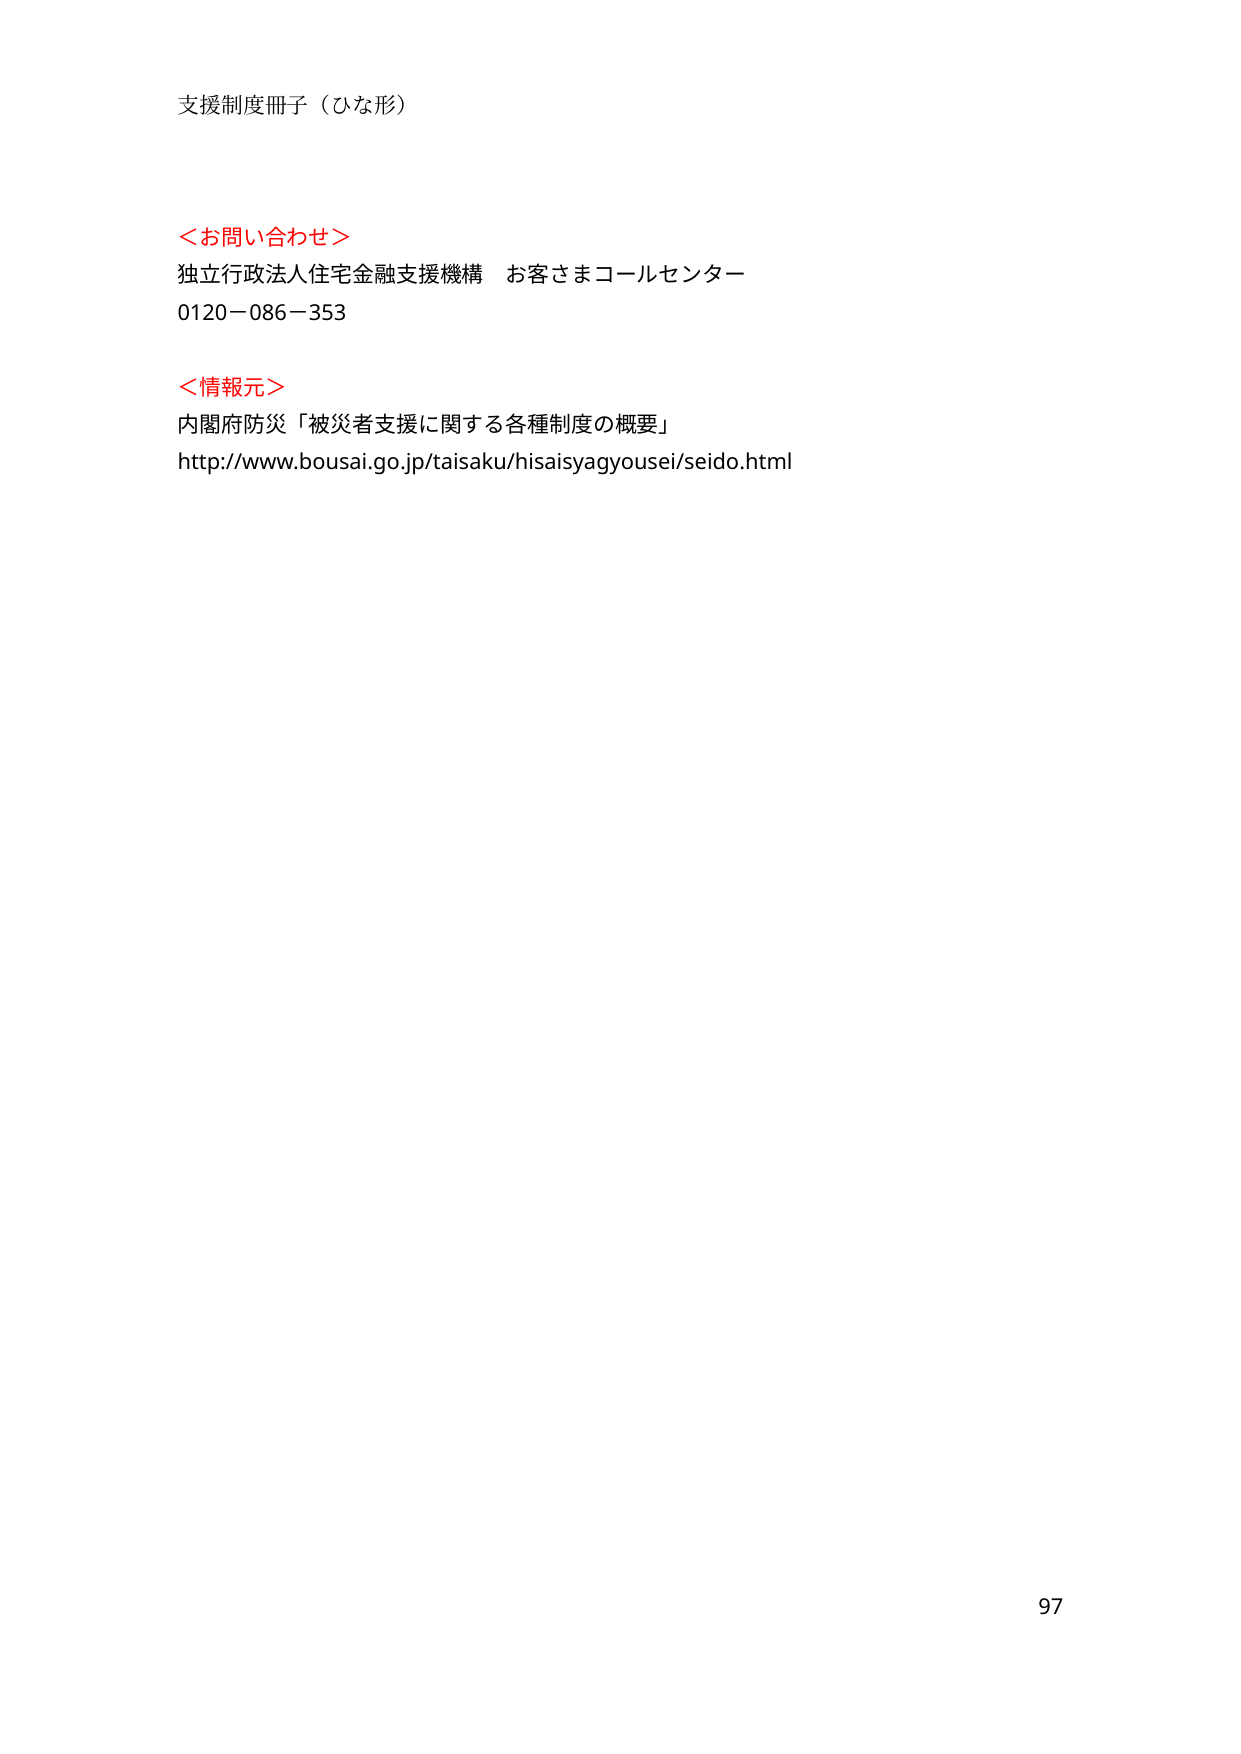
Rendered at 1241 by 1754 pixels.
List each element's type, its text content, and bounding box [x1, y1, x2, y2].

text ＜情報元＞ [177, 367, 1063, 404]
text 独立行政法人住宅金融支援機構 お客さまコールセンター 0120－086－353 [177, 254, 1063, 329]
text http://www.bousai.go.jp/taisaku/hisaisyagyousei/seido.html [177, 442, 1063, 479]
text ＜お問い合わせ＞ [177, 217, 1063, 254]
text 内閣府防災「被災者支援に関する各種制度の概要」 [177, 404, 1063, 442]
